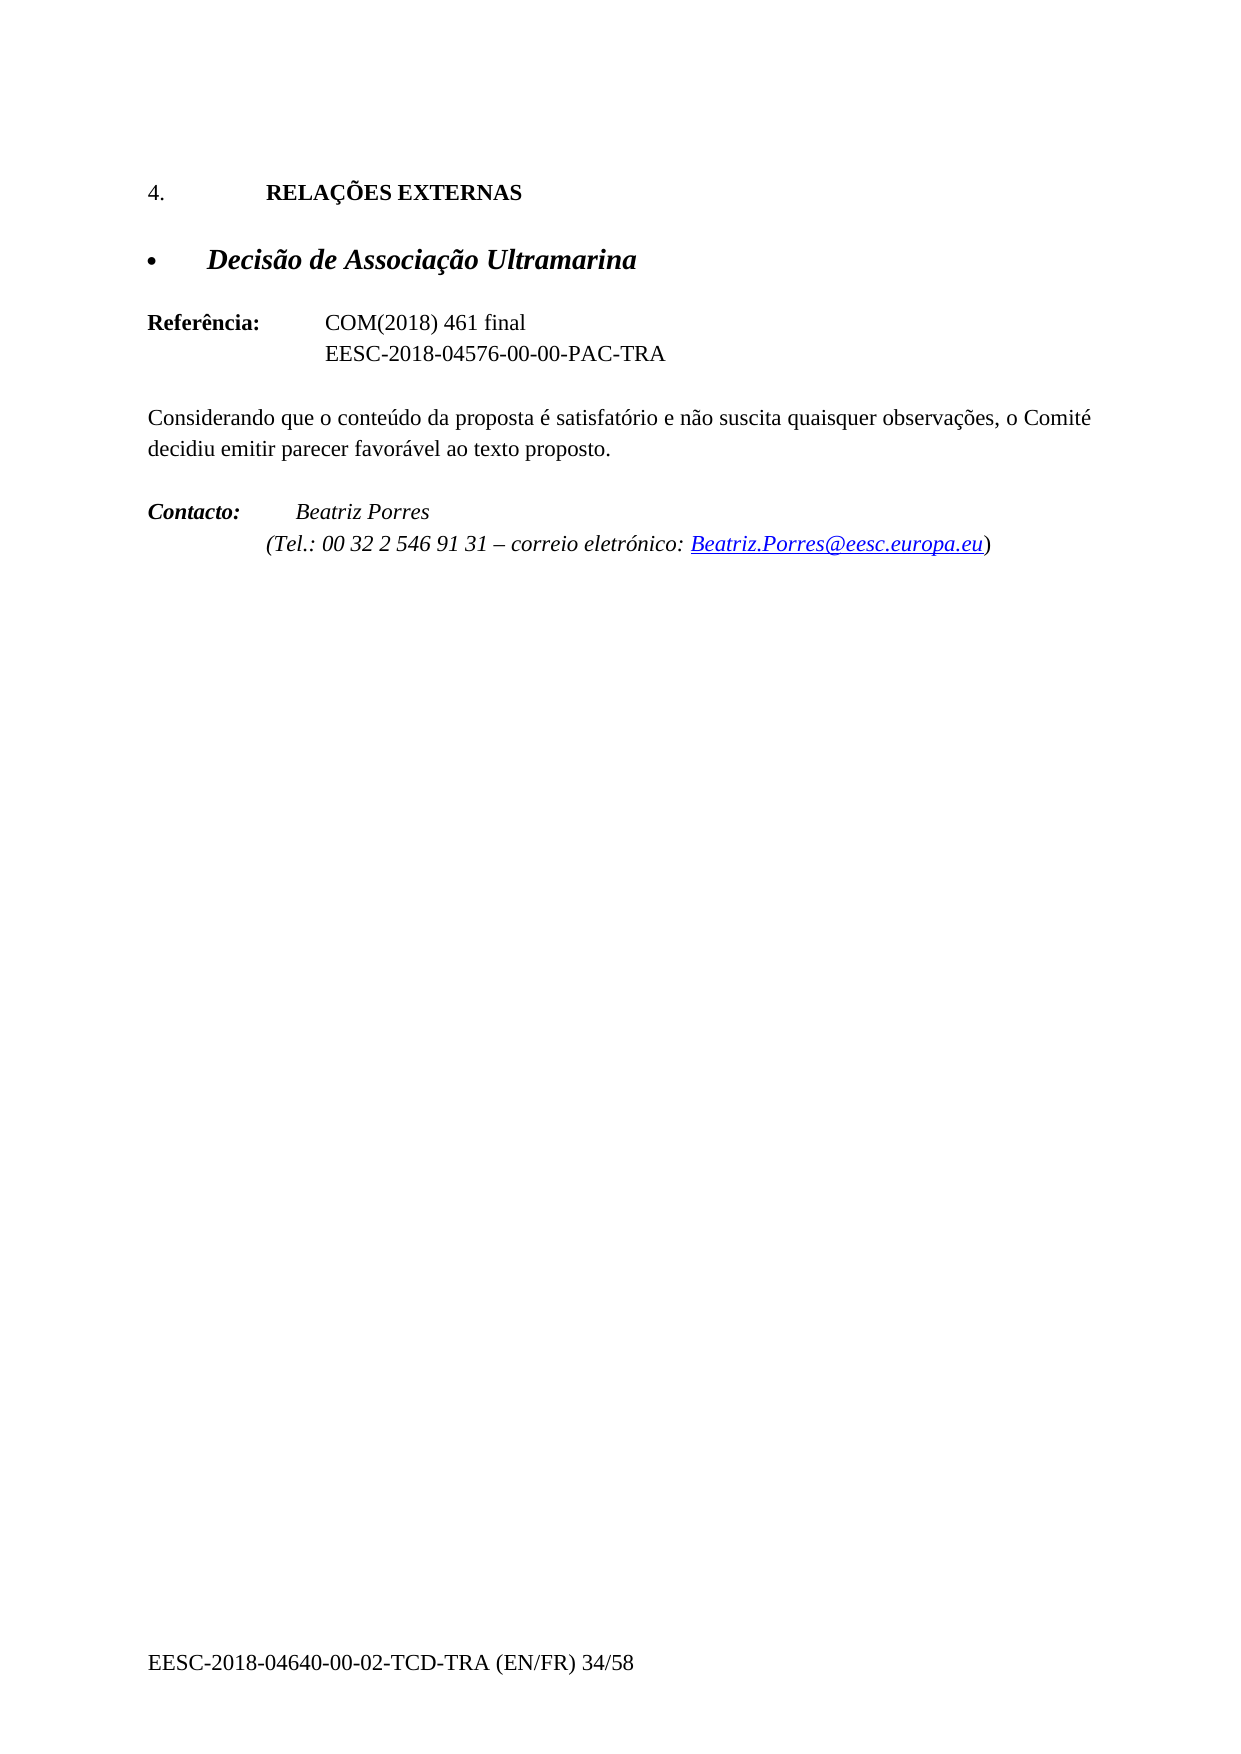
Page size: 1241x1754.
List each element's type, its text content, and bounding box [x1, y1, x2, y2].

text Referência: COM(2018) 461 final [147, 309, 1093, 335]
list Decisão de Associação Ultramarina [148, 242, 1093, 276]
text Considerando que o conteúdo da proposta é satisfatório e não suscita quaisquer observações, o Comité decidiu emitir parecer favorável ao texto proposto. [148, 403, 1093, 461]
text Contacto: Beatriz Porres [148, 498, 1107, 524]
subtitle RELAÇÕES EXTERNAS [148, 179, 1093, 206]
text EESC-2018-04576-00-00-PAC-TRA [147, 340, 1093, 367]
text (Tel.: 00 32 2 546 91 31 – correio eletrónico: Beatriz.Porres@eesc.europa.eu) [148, 530, 1093, 556]
